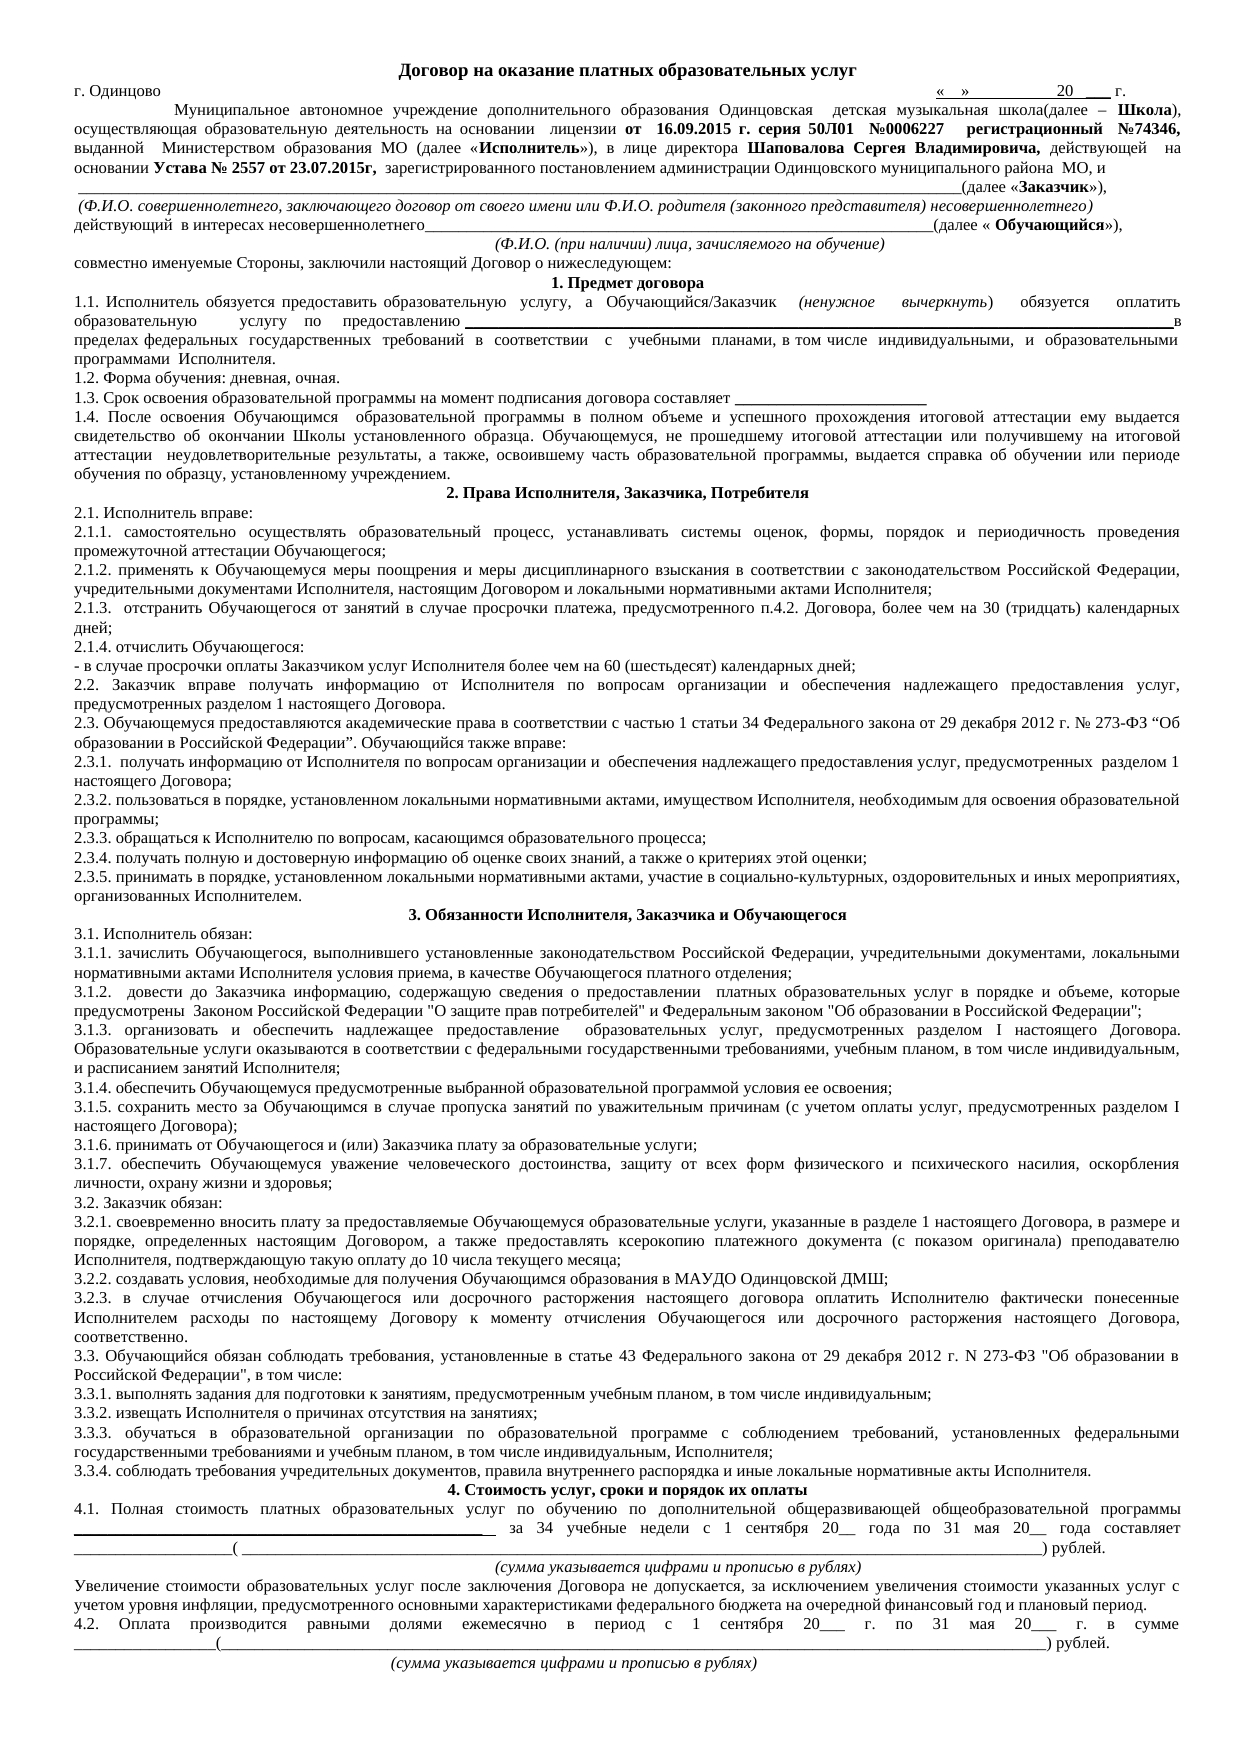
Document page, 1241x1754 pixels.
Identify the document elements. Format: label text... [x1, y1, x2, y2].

text 3.1.6. принимать от Обучающегося и (или) Заказчика плату за образовательные услуги; [74, 1135, 1181, 1154]
text 2.1.3. отстранить Обучающегося от занятий в случае просрочки платежа, предусмотренного п.4.2. Договора, более чем на 30 (тридцать) календарных дней; [74, 598, 1181, 637]
text 4. Стоимость услуг, сроки и порядок их оплаты [74, 1480, 1181, 1499]
text 2. Права Исполнителя, Заказчика, Потребителя [74, 483, 1181, 502]
text 1.4. После освоения Обучающимся образовательной программы в полном объеме и успешного прохождения итоговой аттестации ему выдается свидетельство об окончании Школы установленного образца. Обучающемуся, не прошедшему итоговой аттестации или получившему на итоговой аттестации неудовлетворительные результаты, а также, освоившему часть образовательной программы, выдается справка об обучении или периоде обучения по образцу, установленному учреждением. [74, 407, 1181, 483]
text 2.2. Заказчик вправе получать информацию от Исполнителя по вопросам организации и обеспечения надлежащего предоставления услуг, предусмотренных разделом 1 настоящего Договора. [74, 675, 1181, 713]
text Увеличение стоимости образовательных услуг после заключения Договора не допускается, за исключением увеличения стоимости указанных услуг с учетом уровня инфляции, предусмотренного основными характеристиками федерального бюджета на очередной финансовый год и плановый период. [74, 1576, 1181, 1614]
text 1. Предмет договора [74, 272, 1181, 292]
text - в случае просрочки оплаты Заказчиком услуг Исполнителя более чем на 60 (шестьдесят) календарных дней; [74, 656, 1181, 675]
text 1.2. Форма обучения: дневная, очная. [74, 368, 1181, 387]
text 3.1.2. довести до Заказчика информацию, содержащую сведения о предоставлении платных образовательных услуг в порядке и объеме, которые предусмотрены Законом Российской Федерации "О защите прав потребителей" и Федеральным законом "Об образовании в Российской Федерации"; [74, 982, 1181, 1020]
text 3.2.3. в случае отчисления Обучающегося или досрочного расторжения настоящего договора оплатить Исполнителю фактически понесенные Исполнителем расходы по настоящему Договору к моменту отчисления Обучающегося или досрочного расторжения настоящего Договора, соответственно. [74, 1288, 1181, 1346]
text 2.1.1. самостоятельно осуществлять образовательный процесс, устанавливать системы оценок, формы, порядок и периодичность проведения промежуточной аттестации Обучающегося; [74, 522, 1181, 560]
text 2.1. Исполнитель вправе: [74, 502, 1181, 522]
text 2.3.1. получать информацию от Исполнителя по вопросам организации и обеспечения надлежащего предоставления услуг, предусмотренных разделом 1 настоящего Договора; [74, 752, 1181, 790]
text 3.3. Обучающийся обязан соблюдать требования, установленные в статье 43 Федерального закона от 29 декабря 2012 г. N 273-ФЗ "Об образовании в Российской Федерации", в том числе: [74, 1346, 1181, 1384]
text __________________________________________________________________________________________________________(далее «Заказчик»), [74, 177, 1181, 196]
text 3.2.1. своевременно вносить плату за предоставляемые Обучающемуся образовательные услуги, указанные в разделе 1 настоящего Договора, в размере и порядке, определенных настоящим Договором, а также предоставлять ксерокопию платежного документа (с показом оригинала) преподавателю Исполнителя, подтверждающую такую оплату до 10 числа текущего месяца; [74, 1212, 1181, 1269]
text (сумма указывается цифрами и прописью в рублях) [74, 1652, 1181, 1672]
text 1.3. Срок освоения образовательной программы на момент подписания договора составляет _______________________ [74, 387, 1181, 407]
text 3.1.4. обеспечить Обучающемуся предусмотренные выбранной образовательной программой условия ее освоения; [74, 1077, 1181, 1097]
text действующий в интересах несовершеннолетнего_____________________________________________________________(далее « Обучающийся»), [74, 215, 1181, 234]
text 3.3.4. соблюдать требования учредительных документов, правила внутреннего распорядка и иные локальные нормативные акты Исполнителя. [74, 1461, 1181, 1480]
text 2.1.4. отчислить Обучающегося: [74, 637, 1181, 656]
text 3.3.2. извещать Исполнителя о причинах отсутствия на занятиях; [74, 1403, 1181, 1422]
text Муниципальное автономное учреждение дополнительного образования Одинцовская детская музыкальная школа(далее – Школа), осуществляющая образовательную деятельность на основании лицензии от 16.09.2015 г. серия 50Л01 №0006227 регистрационный №74346, выданной Министерством образования МО (далее «Исполнитель»), в лице директора Шаповалова Сергея Владимировича, действующей на основании Устава № 2557 от 23.07.2015г, зарегистрированного постановлением администрации Одинцовского муниципального района МО, и [74, 100, 1181, 177]
text 2.3.3. обращаться к Исполнителю по вопросам, касающимся образовательного процесса; [74, 828, 1181, 847]
text 2.3.2. пользоваться в порядке, установленном локальными нормативными актами, имуществом Исполнителя, необходимым для освоения образовательной программы; [74, 790, 1181, 828]
text 3.2.2. создавать условия, необходимые для получения Обучающимся образования в МАУДО Одинцовской ДМШ; [74, 1269, 1181, 1288]
text 2.3. Обучающемуся предоставляются академические права в соответствии с частью 1 статьи 34 Федерального закона от 29 декабря 2012 г. № 273-ФЗ “Об образовании в Российской Федерации”. Обучающийся также вправе: [74, 713, 1181, 752]
text 3.1. Исполнитель обязан: [74, 924, 1181, 943]
text 1.1. Исполнитель обязуется предоставить образовательную услугу, а Обучающийся/Заказчик (ненужное вычеркнуть) обязуется оплатить образовательную услугу по предоставлению _____________________________________________________________________________________в пределах федеральных государственных требований в соответствии с учебными планами, в том числе индивидуальными, и образовательными программами Исполнителя. [74, 292, 1181, 368]
text 2.1.2. применять к Обучающемуся меры поощрения и меры дисциплинарного взыскания в соответствии с законодательством Российской Федерации, учредительными документами Исполнителя, настоящим Договором и локальными нормативными актами Исполнителя; [74, 560, 1181, 598]
text 3.1.7. обеспечить Обучающемуся уважение человеческого достоинства, защиту от всех форм физического и психического насилия, оскорбления личности, охрану жизни и здоровья; [74, 1154, 1181, 1192]
text 2.3.4. получать полную и достоверную информацию об оценке своих знаний, а также о критериях этой оценки; [74, 847, 1181, 867]
text 3.1.5. сохранить место за Обучающимся в случае пропуска занятий по уважительным причинам (с учетом оплаты услуг, предусмотренных разделом I настоящего Договора); [74, 1097, 1181, 1135]
text (Ф.И.О. (при наличии) лица, зачисляемого на обучение) [74, 234, 1181, 253]
text Договор на оказание платных образовательных услуг [74, 59, 1181, 81]
text 4.2. Оплата производится равными долями ежемесячно в период с 1 сентября 20___ г. по 31 мая 20___ г. в сумме _________________(___________________________________________________________________________________________________) рублей. [74, 1614, 1181, 1652]
text 3. Обязанности Исполнителя, Заказчика и Обучающегося [74, 905, 1181, 924]
text 2.3.5. принимать в порядке, установленном локальными нормативными актами, участие в социально-культурных, оздоровительных и иных мероприятиях, организованных Исполнителем. [74, 867, 1181, 905]
text 3.1.3. организовать и обеспечить надлежащее предоставление образовательных услуг, предусмотренных разделом I настоящего Договора. Образовательные услуги оказываются в соответствии с федеральными государственными требованиями, учебным планом, в том числе индивидуальным, и расписанием занятий Исполнителя; [74, 1020, 1181, 1077]
text (Ф.И.О. совершеннолетнего, заключающего договор от своего имени или Ф.И.О. родителя (законного представителя) несовершеннолетнего) [74, 196, 1181, 215]
text г. Одинцово « » 20 ___ г. [74, 81, 1181, 100]
text 3.3.1. выполнять задания для подготовки к занятиям, предусмотренным учебным планом, в том числе индивидуальным; [74, 1384, 1181, 1403]
text 3.3.3. обучаться в образовательной организации по образовательной программе с соблюдением требований, установленных федеральными государственными требованиями и учебным планом, в том числе индивидуальным, Исполнителя; [74, 1422, 1181, 1461]
text 3.1.1. зачислить Обучающегося, выполнившего установленные законодательством Российской Федерации, учредительными документами, локальными нормативными актами Исполнителя условия приема, в качестве Обучающегося платного отделения; [74, 943, 1181, 982]
text 4.1. Полная стоимость платных образовательных услуг по обучению по дополнительной общеразвивающей общеобразовательной программы _________________________________________________ за 34 учебные недели с 1 сентября 20__ года по 31 мая 20__ года составляет ___________________( ________________________________________________________________________________________________) рублей. [74, 1499, 1181, 1557]
text совместно именуемые Стороны, заключили настоящий Договор о нижеследующем: [74, 253, 1181, 272]
text (сумма указывается цифрами и прописью в рублях) [74, 1557, 1181, 1576]
text 3.2. Заказчик обязан: [74, 1192, 1181, 1212]
